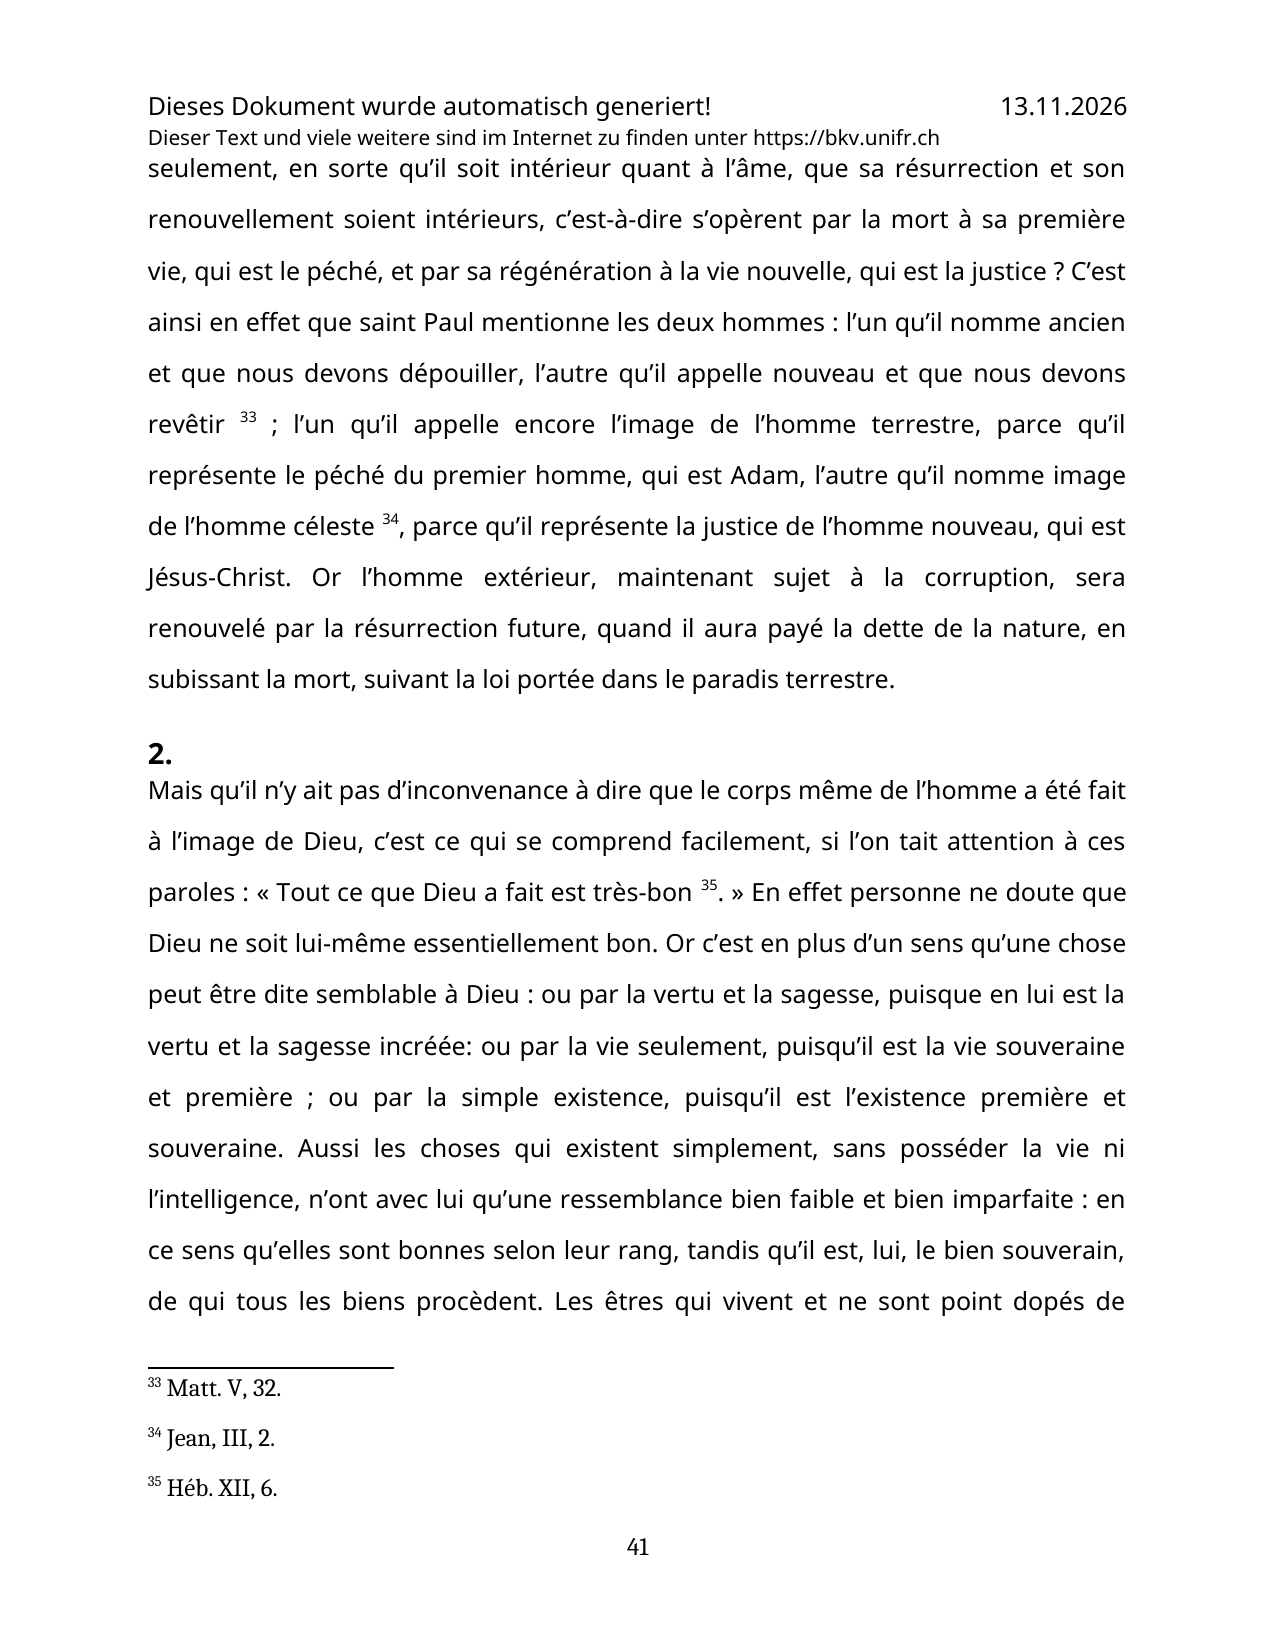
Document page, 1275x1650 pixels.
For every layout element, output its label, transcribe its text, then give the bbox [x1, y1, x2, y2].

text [148, 151, 1127, 696]
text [148, 773, 1127, 1317]
subtitle 2. [148, 733, 1127, 773]
